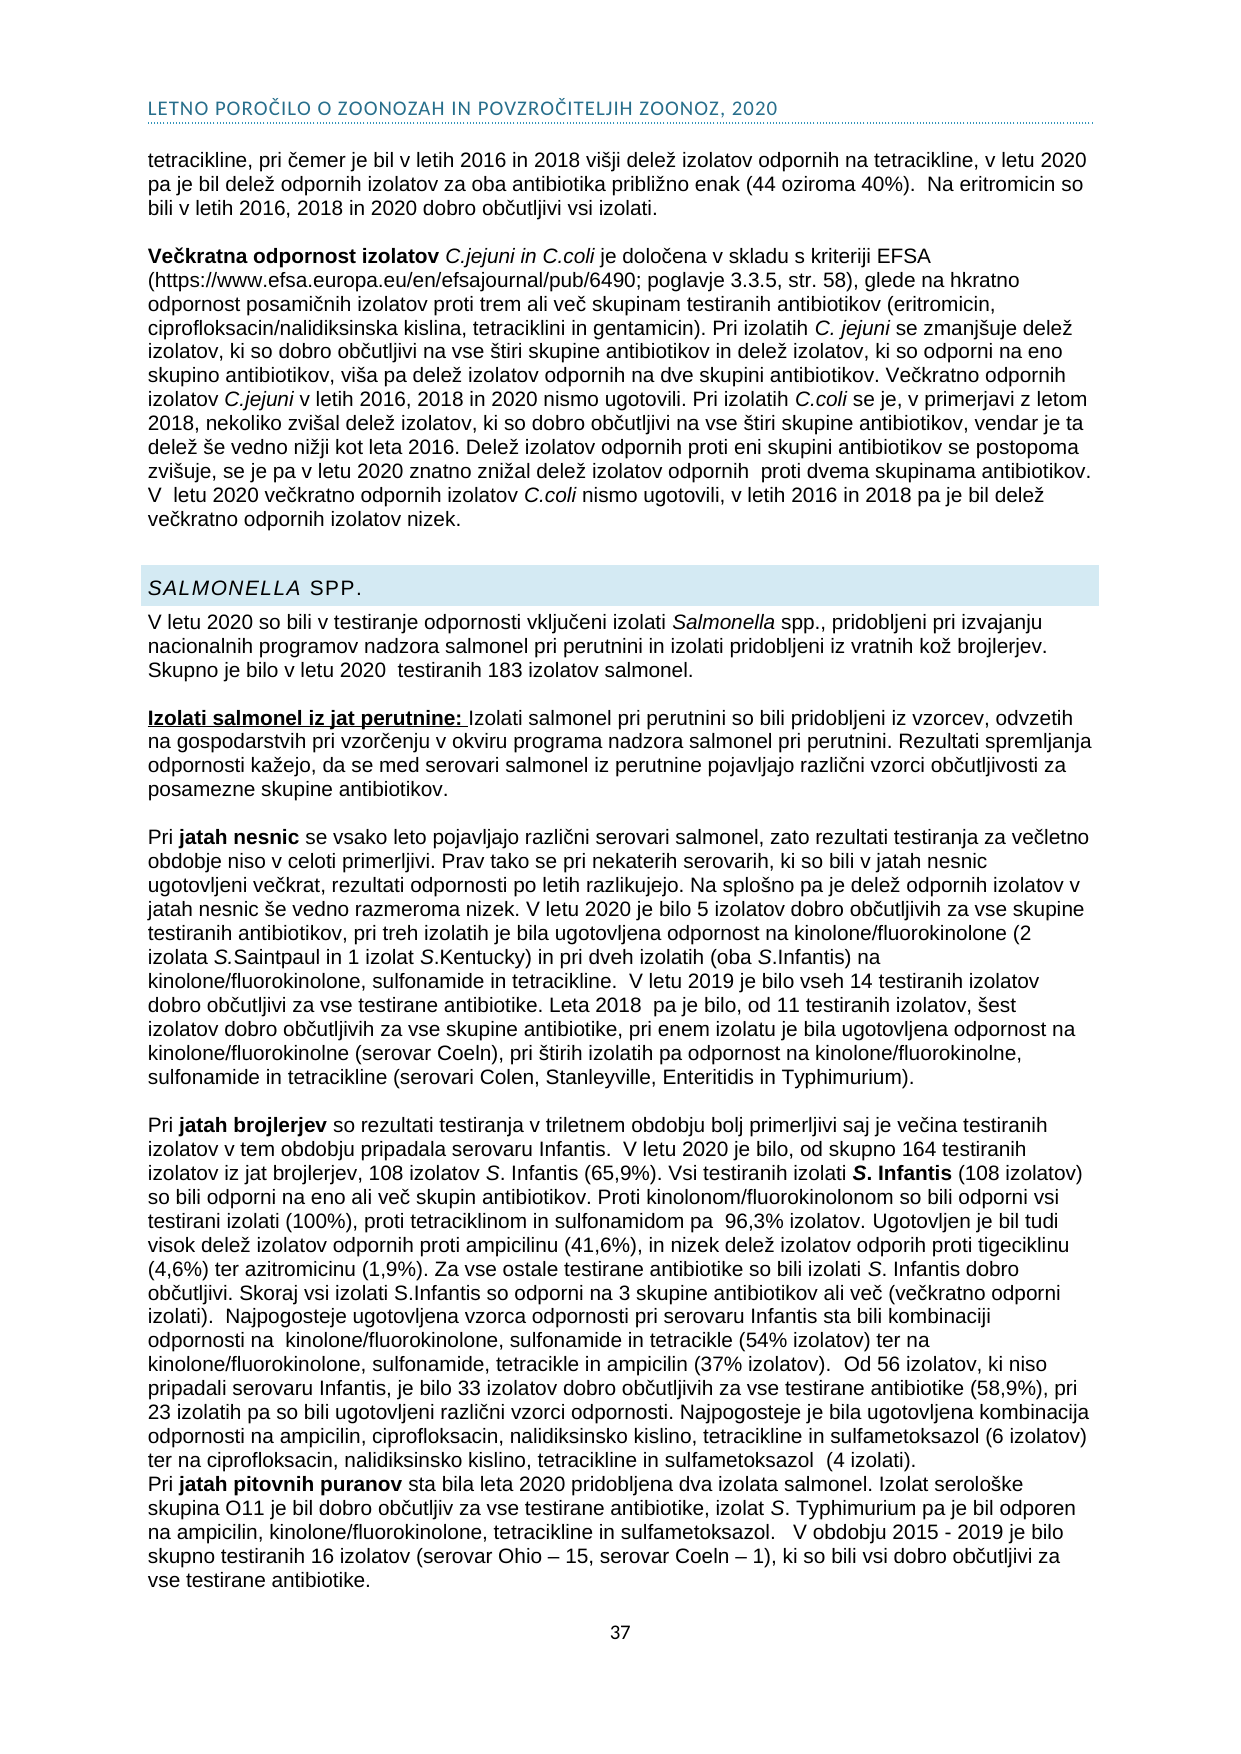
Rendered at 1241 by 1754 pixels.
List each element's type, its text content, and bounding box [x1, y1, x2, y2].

text Izolati salmonel iz jat perutnine: Izolati salmonel pri perutnini so bili pridobljeni iz vzorcev, odvzetih na gospodarstvih pri vzorčenju v okviru programa nadzora salmonel pri perutnini. Rezultati spremljanja odpornosti kažejo, da se med serovari salmonel iz perutnine pojavljajo različni vzorci občutljivosti za posamezne skupine antibiotikov. [148, 705, 1093, 801]
text Pri jatah nesnic se vsako leto pojavljajo različni serovari salmonel, zato rezultati testiranja za večletno obdobje niso v celoti primerljivi. Prav tako se pri nekaterih serovarih, ki so bili v jatah nesnic ugotovljeni večkrat, rezultati odpornosti po letih razlikujejo. Na splošno pa je delež odpornih izolatov v jatah nesnic še vedno razmeroma nizek. V letu 2020 je bilo 5 izolatov dobro občutljivih za vse skupine testiranih antibiotikov, pri treh izolatih je bila ugotovljena odpornost na kinolone/fluorokinolone (2 izolata S.Saintpaul in 1 izolat S.Kentucky) in pri dveh izolatih (oba S.Infantis) na kinolone/fluorokinolone, sulfonamide in tetracikline. V letu 2019 je bilo vseh 14 testiranih izolatov dobro občutljivi za vse testirane antibiotike. Leta 2018 pa je bilo, od 11 testiranih izolatov, šest izolatov dobro občutljivih za vse skupine antibiotike, pri enem izolatu je bila ugotovljena odpornost na kinolone/fluorokinolne (serovar Coeln), pri štirih izolatih pa odpornost na kinolone/fluorokinolne, sulfonamide in tetracikline (serovari Colen, Stanleyville, Enteritidis in Typhimurium). [148, 825, 1093, 1089]
text Večkratna odpornost izolatov C.jejuni in C.coli je določena v skladu s kriteriji EFSA (https://www.efsa.europa.eu/en/efsajournal/pub/6490; poglavje 3.3.5, str. 58), glede na hkratno odpornost posamičnih izolatov proti trem ali več skupinam testiranih antibiotikov (eritromicin, ciprofloksacin/nalidiksinska kislina, tetraciklini in gentamicin). Pri izolatih C. jejuni se zmanjšuje delež izolatov, ki so dobro občutljivi na vse štiri skupine antibiotikov in delež izolatov, ki so odporni na eno skupino antibiotikov, viša pa delež izolatov odpornih na dve skupini antibiotikov. Večkratno odpornih izolatov C.jejuni v letih 2016, 2018 in 2020 nismo ugotovili. Pri izolatih C.coli se je, v primerjavi z letom 2018, nekoliko zvišal delež izolatov, ki so dobro občutljivi na vse štiri skupine antibiotikov, vendar je ta delež še vedno nižji kot leta 2016. Delež izolatov odpornih proti eni skupini antibiotikov se postopoma zvišuje, se je pa v letu 2020 znatno znižal delež izolatov odpornih proti dvema skupinama antibiotikov. V letu 2020 večkratno odpornih izolatov C.coli nismo ugotovili, v letih 2016 in 2018 pa je bil delež večkratno odpornih izolatov nizek. [148, 243, 1093, 531]
text Pri jatah brojlerjev so rezultati testiranja v triletnem obdobju bolj primerljivi saj je večina testiranih izolatov v tem obdobju pripadala serovaru Infantis. V letu 2020 je bilo, od skupno 164 testiranih izolatov iz jat brojlerjev, 108 izolatov S. Infantis (65,9%). Vsi testiranih izolati S. Infantis (108 izolatov) so bili odporni na eno ali več skupin antibiotikov. Proti kinolonom/fluorokinolonom so bili odporni vsi testirani izolati (100%), proti tetraciklinom in sulfonamidom pa 96,3% izolatov. Ugotovljen je bil tudi visok delež izolatov odpornih proti ampicilinu (41,6%), in nizek delež izolatov odporih proti tigeciklinu (4,6%) ter azitromicinu (1,9%). Za vse ostale testirane antibiotike so bili izolati S. Infantis dobro občutljivi. Skoraj vsi izolati S.Infantis so odporni na 3 skupine antibiotikov ali več (večkratno odporni izolati). Najpogosteje ugotovljena vzorca odpornosti pri serovaru Infantis sta bili kombinaciji odpornosti na kinolone/fluorokinolone, sulfonamide in tetracikle (54% izolatov) ter na kinolone/fluorokinolone, sulfonamide, tetracikle in ampicilin (37% izolatov). Od 56 izolatov, ki niso pripadali serovaru Infantis, je bilo 33 izolatov dobro občutljivih za vse testirane antibiotike (58,9%), pri 23 izolatih pa so bili ugotovljeni različni vzorci odpornosti. Najpogosteje je bila ugotovljena kombinacija odpornosti na ampicilin, ciprofloksacin, nalidiksinsko kislino, tetracikline in sulfametoksazol (6 izolatov) ter na ciprofloksacin, nalidiksinsko kislino, tetracikline in sulfametoksazol (4 izolati). [148, 1113, 1093, 1472]
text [148, 148, 1093, 219]
text V letu 2020 so bili v testiranje odpornosti vključeni izolati Salmonella spp., pridobljeni pri izvajanju nacionalnih programov nadzora salmonel pri perutnini in izolati pridobljeni iz vratnih kož brojlerjev. Skupno je bilo v letu 2020 testiranih 183 izolatov salmonel. [148, 609, 1093, 681]
text Pri jatah pitovnih puranov sta bila leta 2020 pridobljena dva izolata salmonel. Izolat serološke skupina O11 je bil dobro občutljiv za vse testirane antibiotike, izolat S. Typhimurium pa je bil odporen na ampicilin, kinolone/fluorokinolone, tetracikline in sulfametoksazol. V obdobju 2015 - 2019 je bilo skupno testiranih 16 izolatov (serovar Ohio – 15, serovar Coeln – 1), ki so bili vsi dobro občutljivi za vse testirane antibiotike. [148, 1472, 1093, 1592]
text SALMONELLA spp. [148, 572, 1093, 600]
